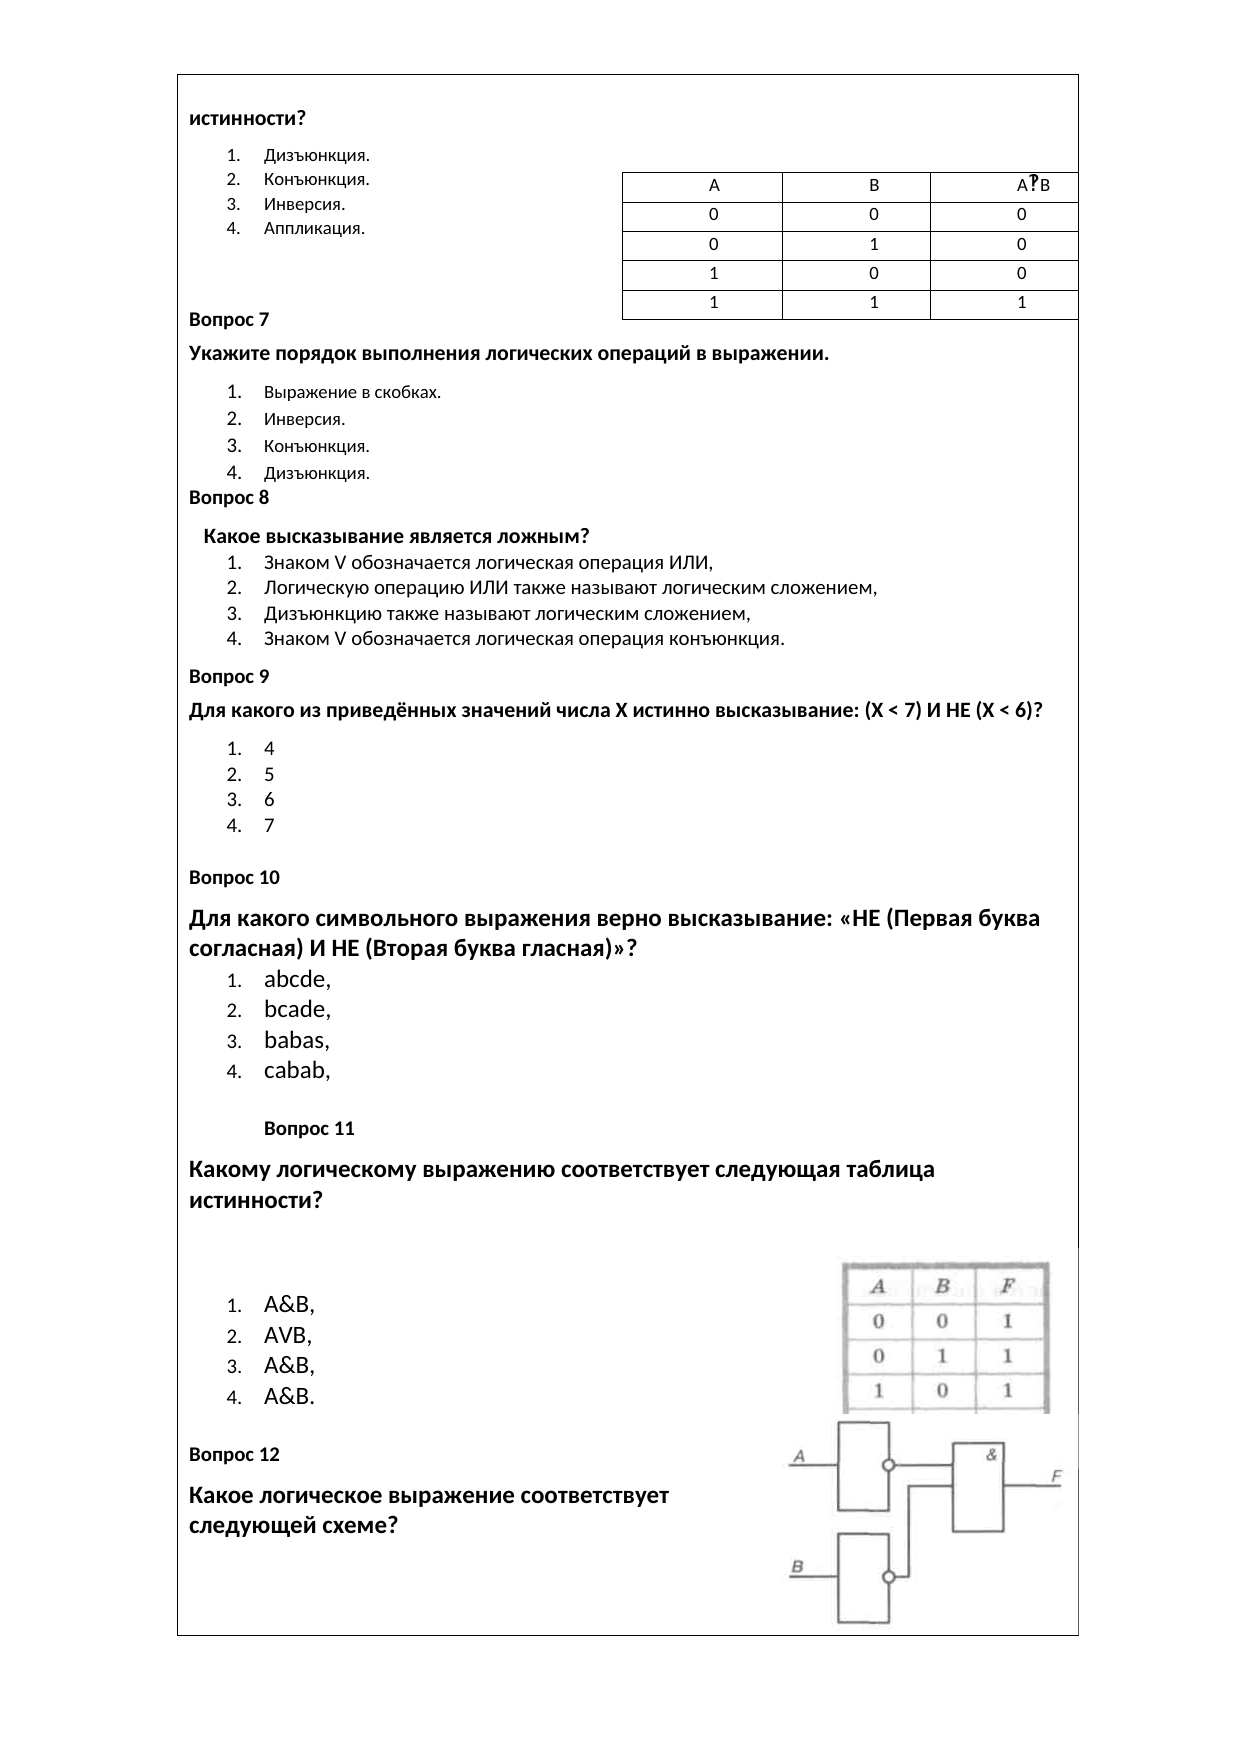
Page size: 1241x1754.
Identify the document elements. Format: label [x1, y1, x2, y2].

table_cell [178, 75, 1078, 1635]
picture [758, 1248, 1079, 1635]
